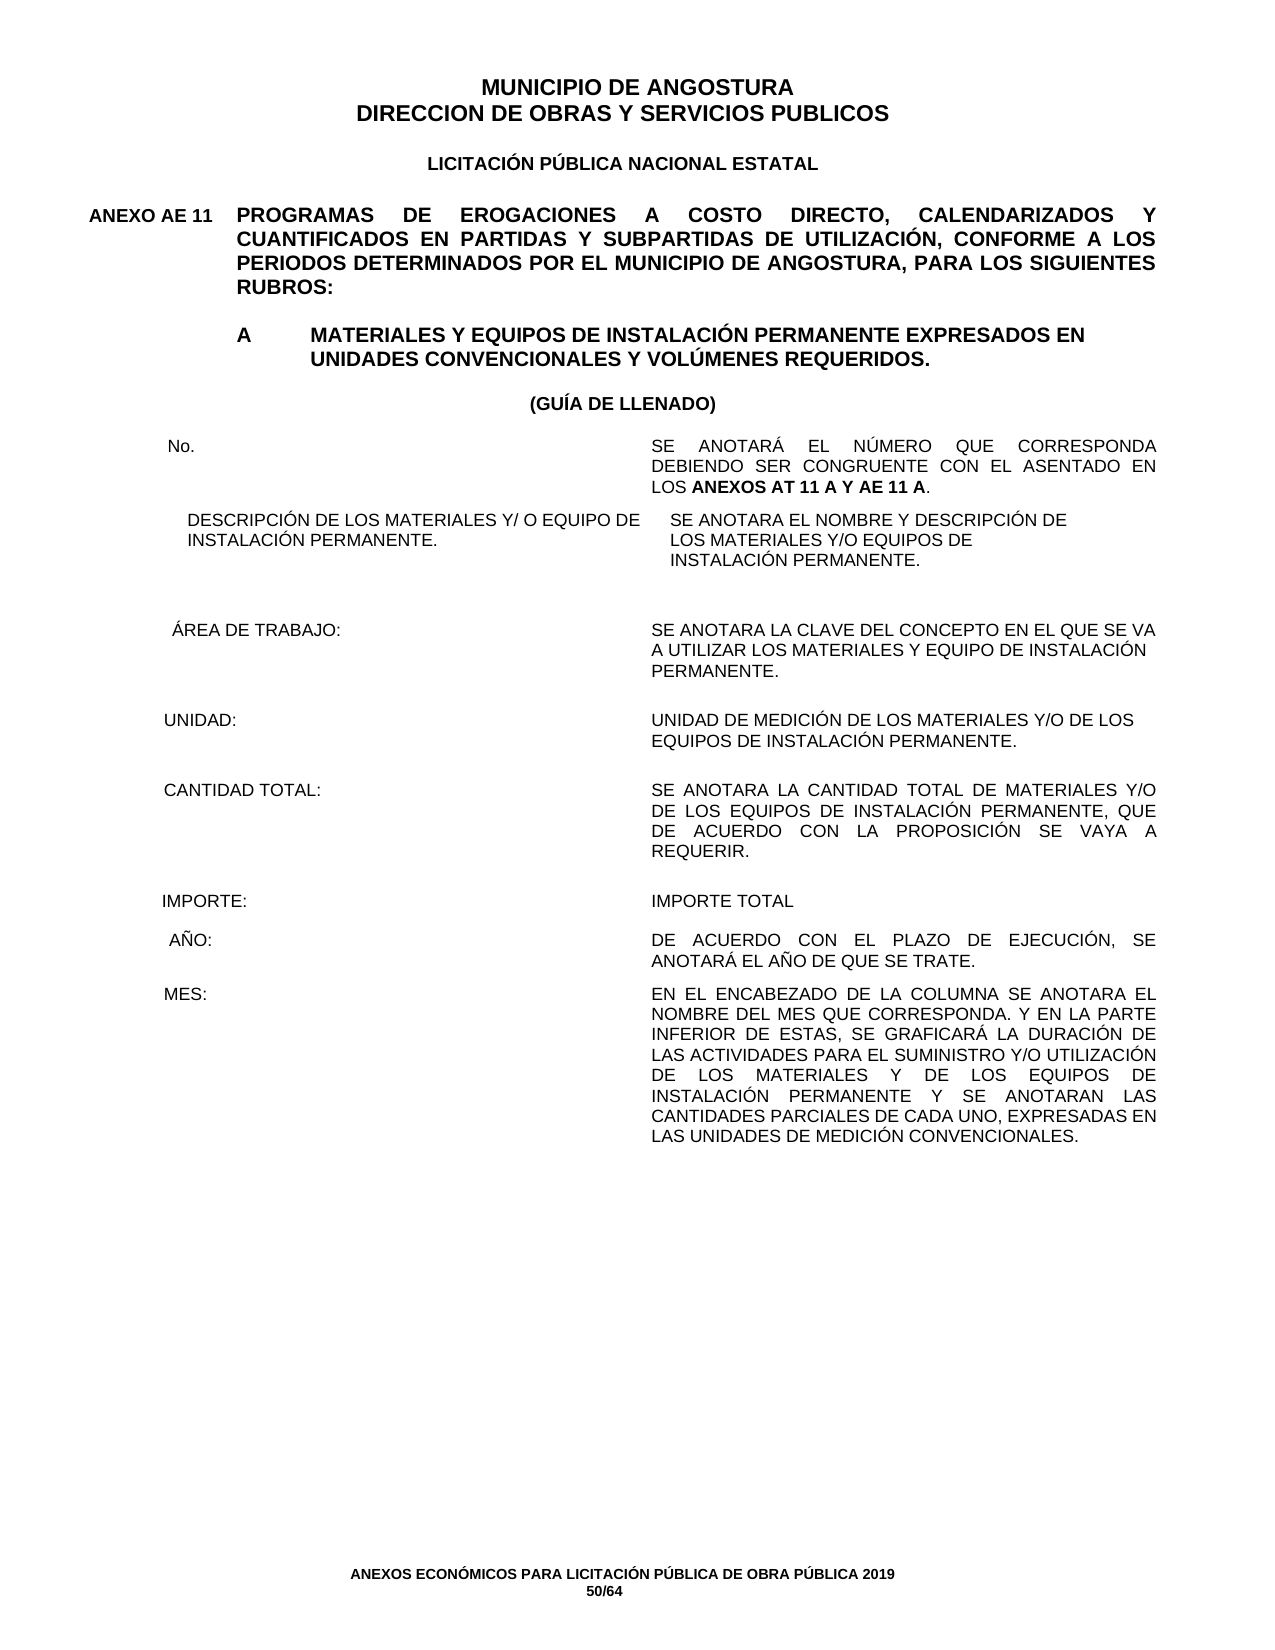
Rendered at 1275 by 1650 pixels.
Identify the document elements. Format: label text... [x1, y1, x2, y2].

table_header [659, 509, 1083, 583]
text UNIDAD: UNIDAD DE MEDICIÓN DE LOS MATERIALES Y/O DE LOS EQUIPOS DE INSTALACIÓN PERMANENTE. [164, 710, 1157, 751]
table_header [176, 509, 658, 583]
text CANTIDAD TOTAL: SE ANOTARA LA CANTIDAD TOTAL DE MATERIALES Y/O DE LOS EQUIPOS DE INSTALACIÓN PERMANENTE, QUE DE ACUERDO CON LA PROPOSICIÓN SE VAYA A REQUERIR. [164, 780, 1157, 862]
text MES: EN EL ENCABEZADO DE LA COLUMNA SE ANOTARA EL NOMBRE DEL MES QUE CORRESPONDA. Y EN LA PARTE INFERIOR DE ESTAS, SE GRAFICARÁ LA DURACIÓN DE LAS ACTIVIDADES PARA EL SUMINISTRO Y/O UTILIZACIÓN DE LOS MATERIALES Y DE LOS EQUIPOS DE INSTALACIÓN PERMANENTE Y SE ANOTARAN LAS CANTIDADES PARCIALES DE CADA UNO, EXPRESADAS EN LAS UNIDADES DE MEDICIÓN CONVENCIONALES. [164, 983, 1157, 1147]
text AÑO: DE ACUERDO CON EL PLAZO DE EJECUCIÓN, SE ANOTARÁ EL AÑO DE QUE SE TRATE. [169, 930, 1157, 971]
text ÁREA DE TRABAJO: SE ANOTARA LA CLAVE DEL CONCEPTO EN EL QUE SE VA A UTILIZAR LOS MATERIALES Y EQUIPO DE INSTALACIÓN PERMANENTE. [172, 619, 1157, 681]
text IMPORTE: IMPORTE TOTAL [162, 891, 1122, 911]
text No. SE ANOTARÁ EL NÚMERO QUE CORRESPONDA DEBIENDO SER CONGRUENTE CON EL ASENTADO EN LOS ANEXOS AT 11 A Y AE 11 A. [167, 436, 1157, 497]
